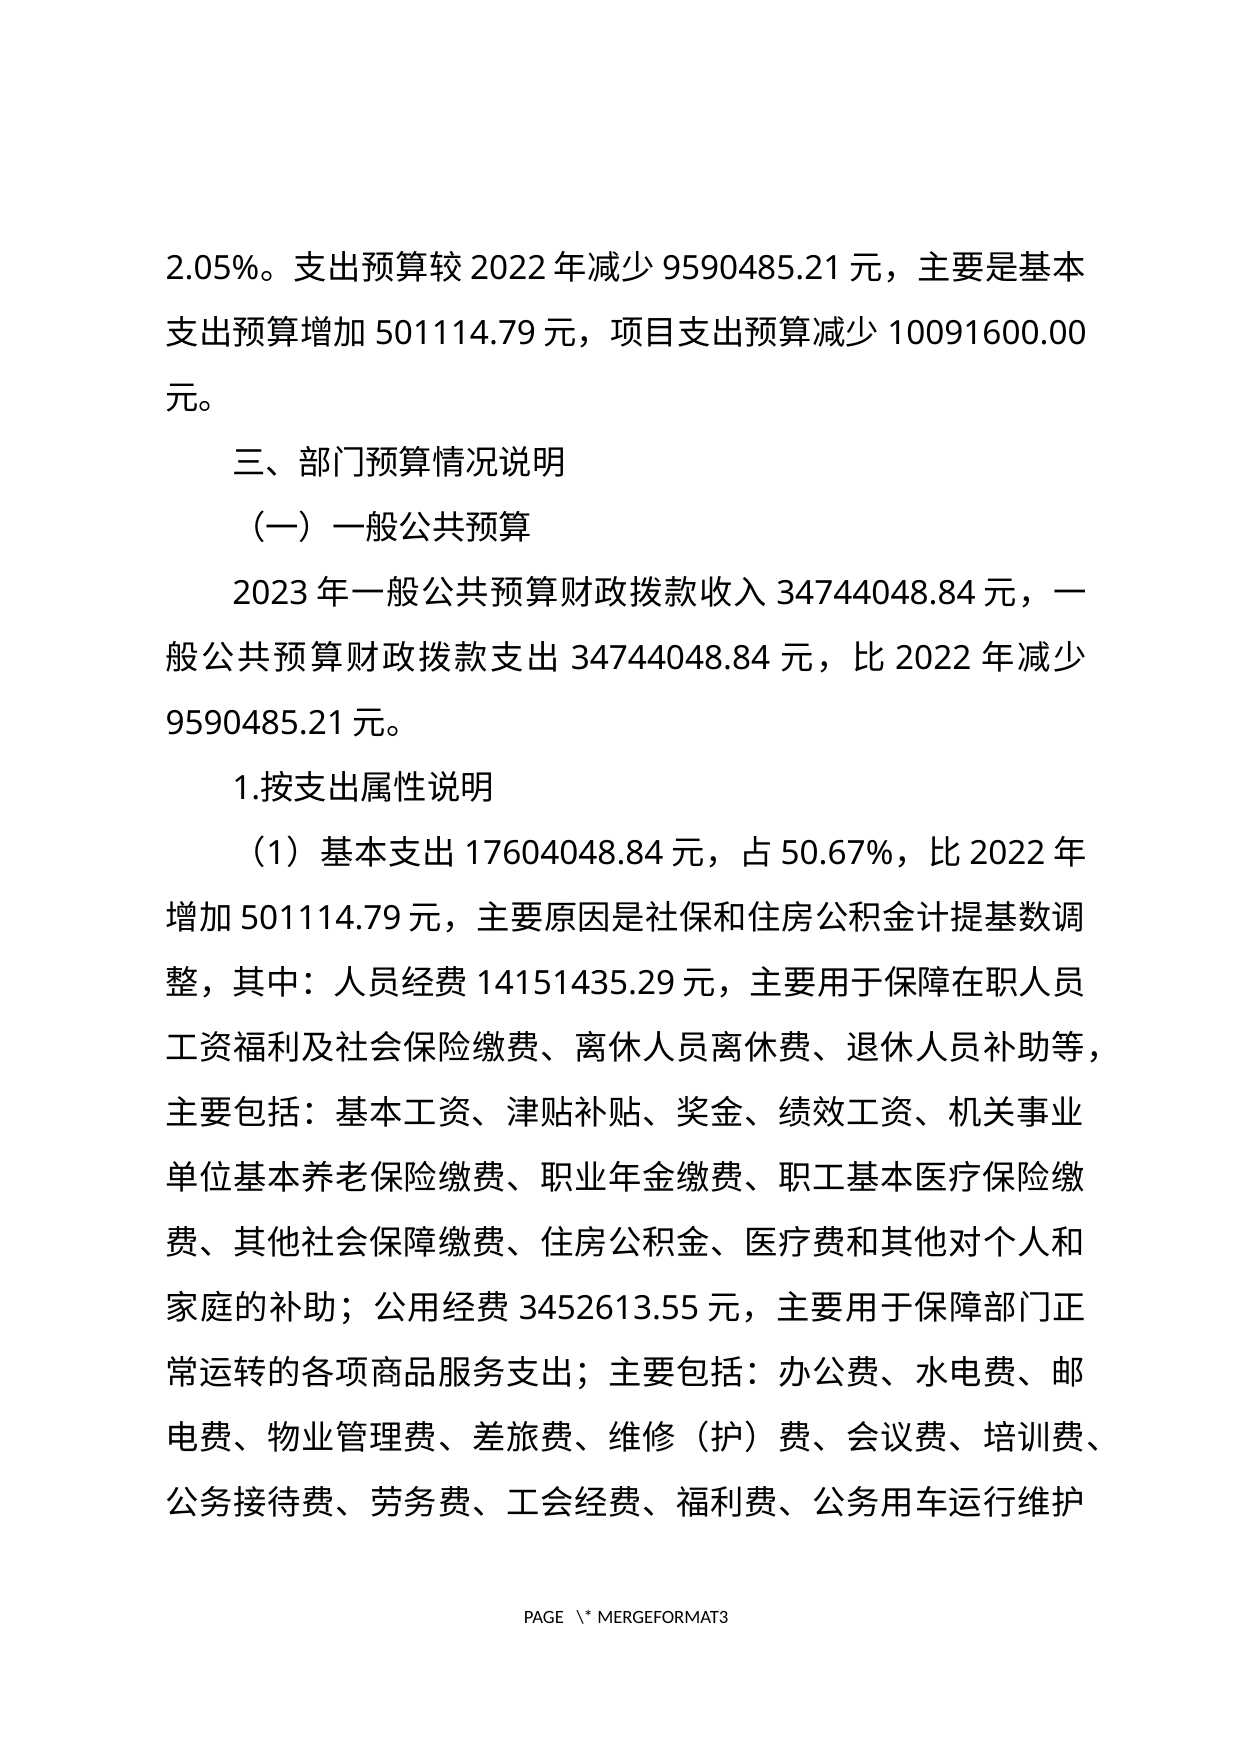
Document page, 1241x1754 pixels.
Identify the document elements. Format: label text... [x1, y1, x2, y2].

text 三、部门预算情况说明 [165, 428, 1087, 493]
text （一）一般公共预算 [165, 493, 1087, 558]
text 2023年一般公共预算财政拨款收入34744048.84元，一般公共预算财政拨款支出34744048.84元，比2022年减少9590485.21元。 [165, 558, 1087, 753]
text 1.按支出属性说明 [165, 753, 1087, 818]
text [165, 233, 1087, 428]
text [165, 818, 1087, 1533]
